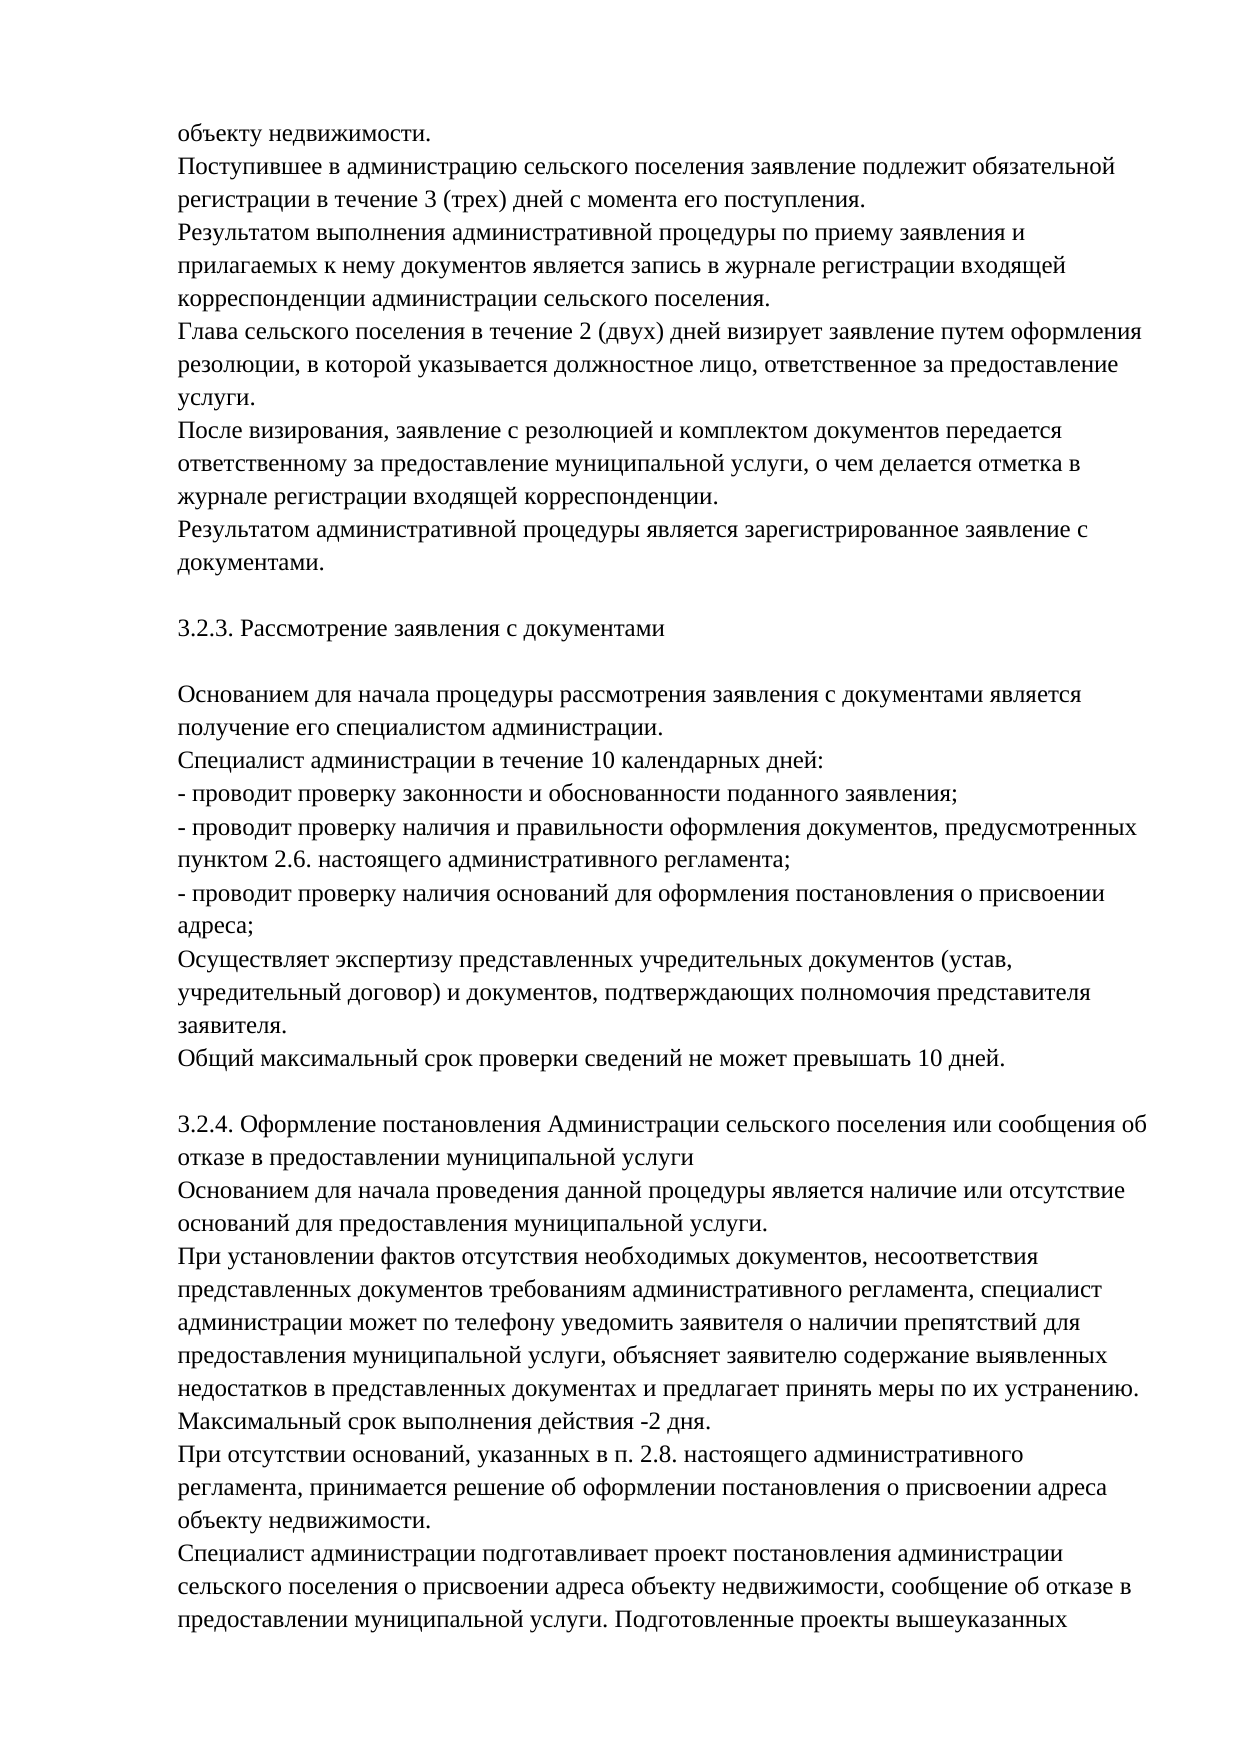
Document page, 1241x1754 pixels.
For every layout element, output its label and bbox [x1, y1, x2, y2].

text [177, 118, 1152, 1633]
